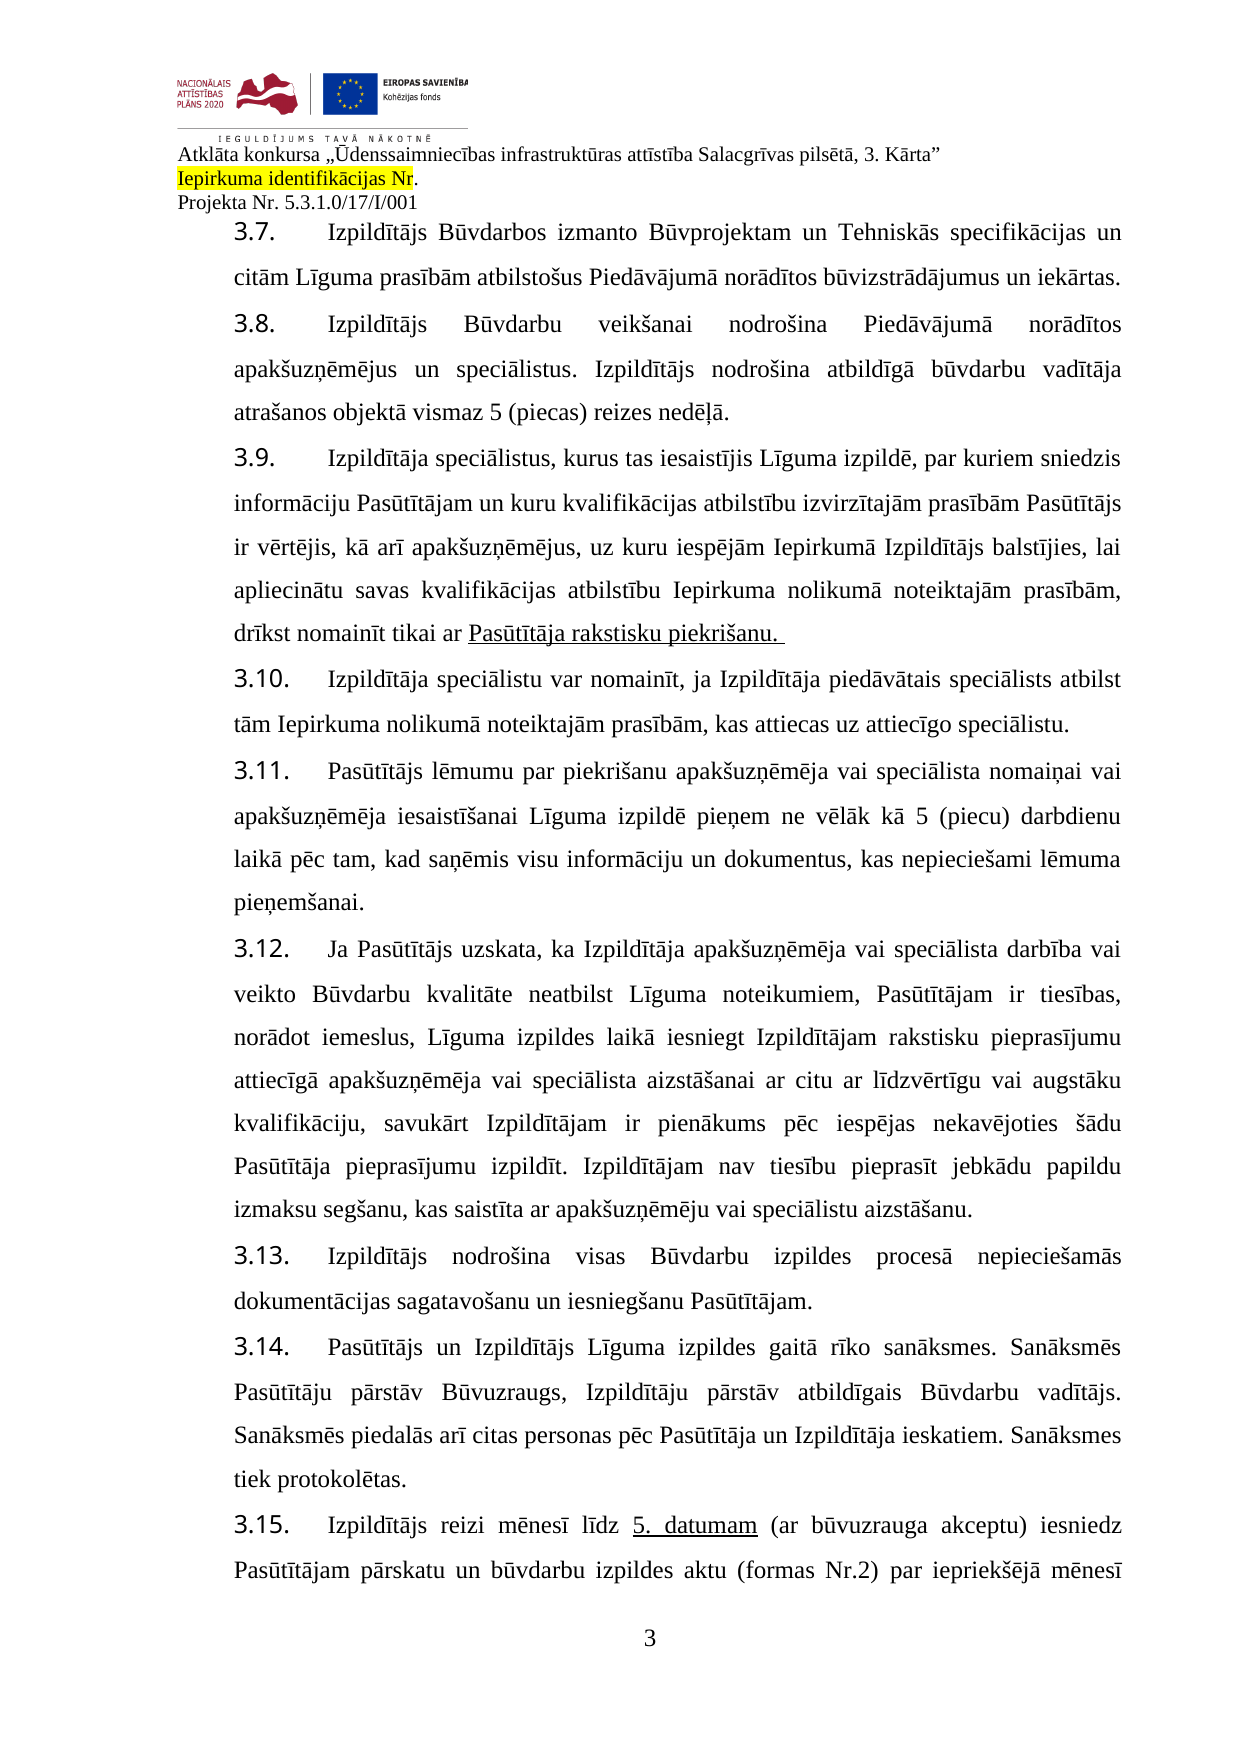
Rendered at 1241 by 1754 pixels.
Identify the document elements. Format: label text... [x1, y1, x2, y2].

list Izpildītājs nodrošina visas Būvdarbu izpildes procesā nepieciešamās dokumentācijas sagatavošanu un iesniegšanu Pasūtītājam. [233, 1237, 1122, 1315]
list Izpildītājs Būvdarbos izmanto Būvprojektam un Tehniskās specifikācijas un citām Līguma prasībām atbilstošus Piedāvājumā norādītos būvizstrādājumus un iekārtas. [233, 214, 1122, 291]
list Ja Pasūtītājs uzskata, ka Izpildītāja apakšuzņēmēja vai speciālista darbība vai veikto Būvdarbu kvalitāte neatbilst Līguma noteikumiem, Pasūtītājam ir tiesības, norādot iemeslus, Līguma izpildes laikā iesniegt Izpildītājam rakstisku pieprasījumu attiecīgā apakšuzņēmēja vai speciālista aizstāšanai ar citu ar līdzvērtīgu vai augstāku kvalifikāciju, savukārt Izpildītājam ir pienākums pēc iespējas nekavējoties šādu Pasūtītāja pieprasījumu izpildīt. Izpildītājam nav tiesību pieprasīt jebkādu papildu izmaksu segšanu, kas saistīta ar apakšuzņēmēju vai speciālistu aizstāšanu. [233, 930, 1122, 1223]
list Izpildītājs Būvdarbu veikšanai nodrošina Piedāvājumā norādītos apakšuzņēmējus un speciālistus. Izpildītājs nodrošina atbildīgā būvdarbu vadītāja atrašanos objektā vismaz 5 (piecas) reizes nedēļā. [233, 305, 1122, 426]
list Pasūtītājs lēmumu par piekrišanu apakšuzņēmēja vai speciālista nomaiņai vai apakšuzņēmēja iesaistīšanai Līguma izpildē pieņem ne vēlāk kā 5 (piecu) darbdienu laikā pēc tam, kad saņēmis visu informāciju un dokumentus, kas nepieciešami lēmuma pieņemšanai. [233, 752, 1122, 916]
list Pasūtītājs un Izpildītājs Līguma izpildes gaitā rīko sanāksmes. Sanāksmēs Pasūtītāju pārstāv Būvuzraugs, Izpildītāju pārstāv atbildīgais Būvdarbu vadītājs. Sanāksmēs piedalās arī citas personas pēc Pasūtītāja un Izpildītāja ieskatiem. Sanāksmes tiek protokolētas. [233, 1329, 1122, 1492]
picture [177, 73, 468, 142]
list Izpildītāja speciālistus, kurus tas iesaistījis Līguma izpildē, par kuriem sniedzis informāciju Pasūtītājam un kuru kvalifikācijas atbilstību izvirzītajām prasībām Pasūtītājs ir vērtējis, kā arī apakšuzņēmējus, uz kuru iespējām Iepirkumā Izpildītājs balstījies, lai apliecinātu savas kvalifikācijas atbilstību Iepirkuma nolikumā noteiktajām prasībām, drīkst nomainīt tikai ar Pasūtītāja rakstisku piekrišanu. [233, 440, 1122, 647]
list Izpildītāja speciālistu var nomainīt, ja Izpildītāja piedāvātais speciālists atbilst tām Iepirkuma nolikumā noteiktajām prasībām, kas attiecas uz attiecīgo speciālistu. [233, 661, 1122, 738]
